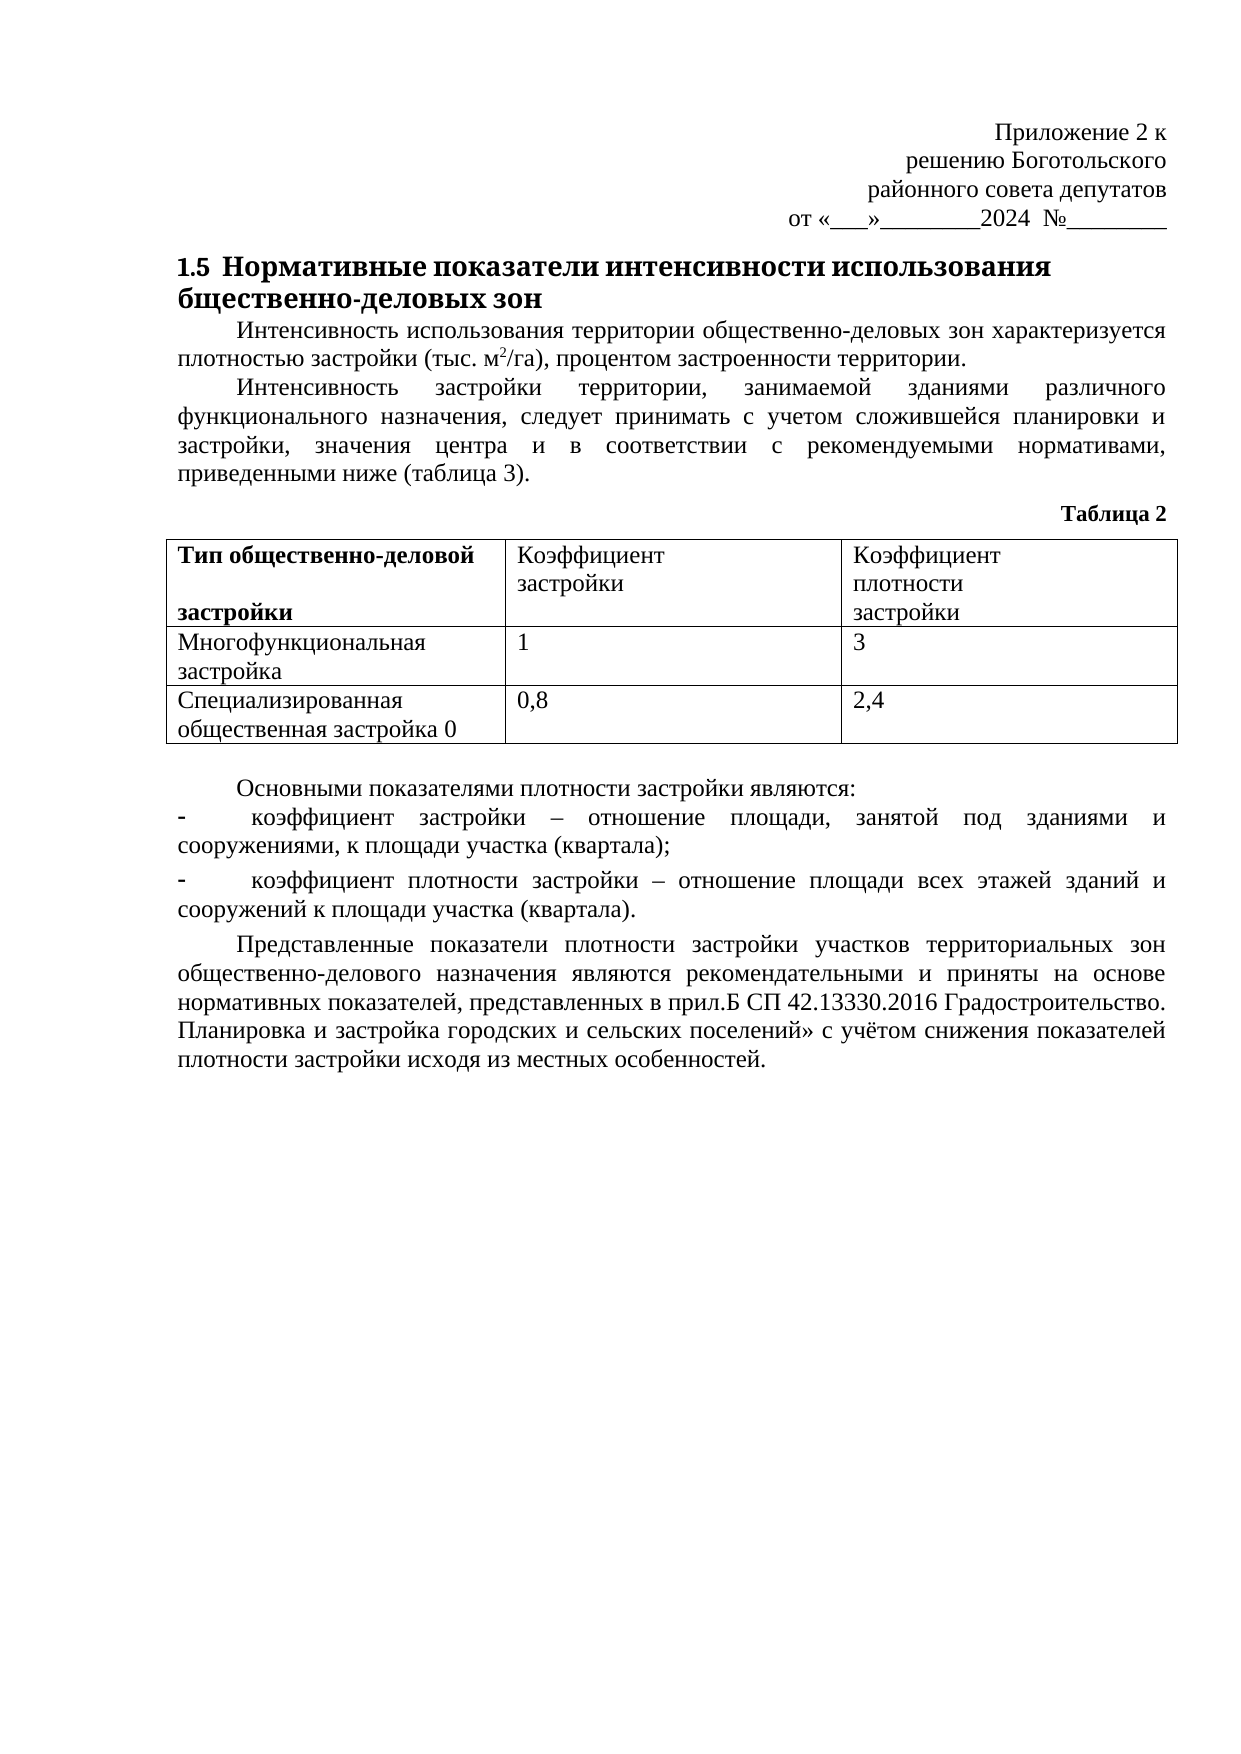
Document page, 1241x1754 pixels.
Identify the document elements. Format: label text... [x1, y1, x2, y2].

table_cell 0,8 [506, 686, 841, 743]
table_cell Специализированная общественная застройка 0 [167, 686, 505, 743]
text от «___»________2024 №________ [177, 203, 1167, 232]
table_cell 1 [506, 627, 841, 684]
text Приложение 2 к [177, 117, 1167, 145]
list коэффициент застройки – отношение площади, занятой под зданиями и сооружениями, к площади участка (квартала); [177, 802, 1167, 859]
table_header Тип общественно-деловой застройки [167, 540, 505, 626]
table_cell Многофункциональная застройка [167, 627, 505, 684]
list коэффициент плотности застройки – отношение площади всех этажей зданий и сооружений к площади участка (квартала). [177, 865, 1167, 923]
text Представленные показатели плотности застройки участков территориальных зон общественно-делового назначения являются рекомендательными и приняты на основе нормативных показателей, представленных в прил.Б СП 42.13330.2016 Градостроительство. Планировка и застройка городских и сельских поселений» с учётом снижения показателей плотности застройки исходя из местных особенностей. [177, 929, 1167, 1073]
text решению Боготольского [177, 145, 1167, 174]
text Основными показателями плотности застройки являются: [177, 773, 1167, 802]
table_cell 2,4 [842, 686, 1177, 743]
table_header Коэффициент застройки [506, 540, 841, 626]
text Интенсивность застройки территории, занимаемой зданиями различного функционального назначения, следует принимать с учетом сложившейся планировки и застройки, значения центра и в соответствии с рекомендуемыми нормативами, приведенными ниже (таблица 3). [177, 372, 1167, 487]
table_header Коэффициент плотности застройки [842, 540, 1177, 626]
subtitle 1.5 Нормативные показатели интенсивности использования бщественно-деловых зон [177, 252, 1167, 315]
text Интенсивность использования территории общественно-деловых зон характеризуется плотностью застройки (тыс. м2/га), процентом застроенности территории. [177, 315, 1167, 372]
table_cell 3 [842, 627, 1177, 684]
text районного совета депутатов [177, 174, 1167, 203]
